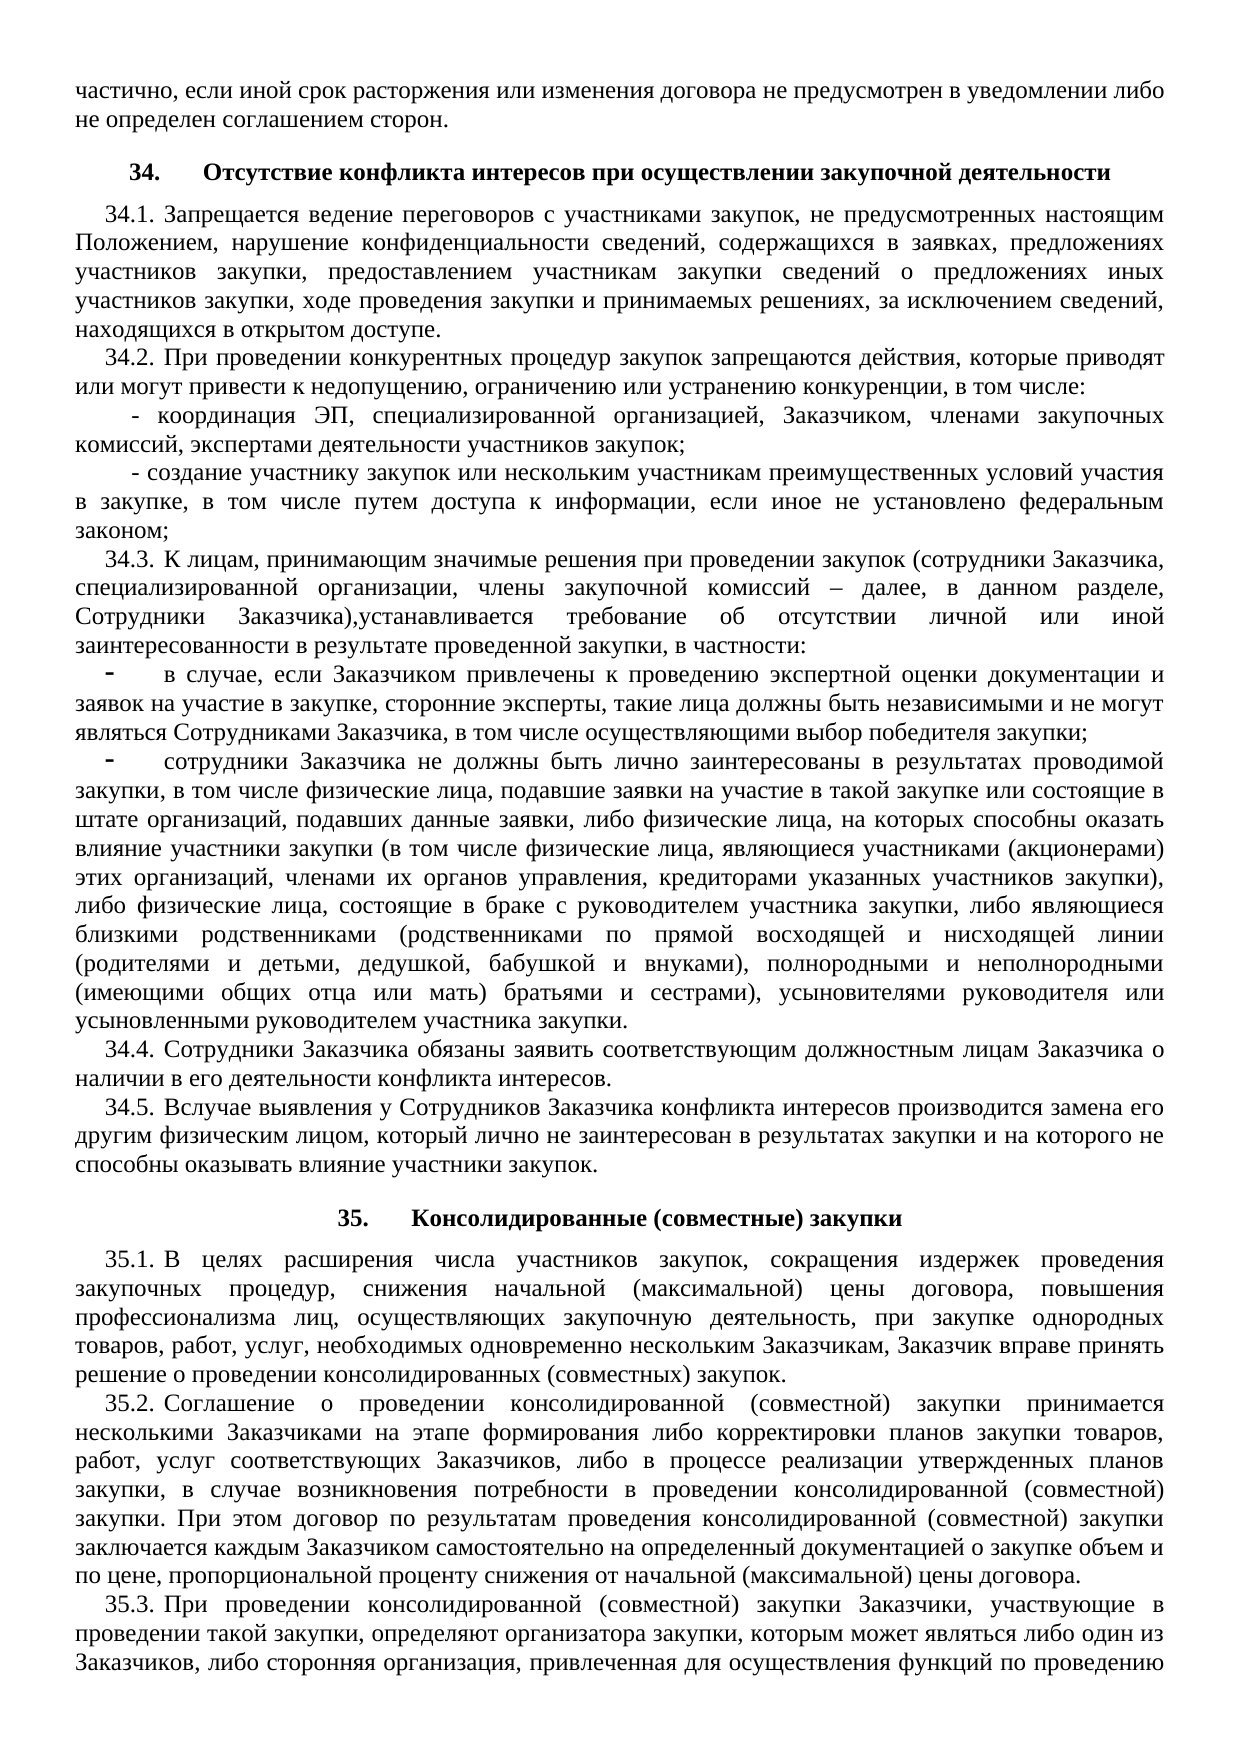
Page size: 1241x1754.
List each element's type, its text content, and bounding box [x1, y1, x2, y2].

text - координация ЭП, специализированной организацией, Заказчиком, членами закупочных комиссий, экспертами деятельности участников закупок; [75, 400, 1165, 457]
list К лицам, принимающим значимые решения при проведении закупок (сотрудники Заказчика, специализированной организации, члены закупочной комиссий – далее, в данном разделе, Сотрудники Заказчика),устанавливается требование об отсутствии личной или иной заинтересованности в результате проведенной закупки, в частности: [75, 544, 1165, 659]
list в случае, если Заказчиком привлечены к проведению экспертной оценки документации и заявок на участие в закупке, сторонние эксперты, такие лица должны быть независимыми и не могут являться Сотрудниками Заказчика, в том числе осуществляющими выбор победителя закупки; [75, 659, 1165, 746]
list В целях расширения числа участников закупок, сокращения издержек проведения закупочных процедур, снижения начальной (максимальной) цены договора, повышения профессионализма лиц, осуществляющих закупочную деятельность, при закупке однородных товаров, работ, услуг, необходимых одновременно нескольким Заказчикам, Заказчик вправе принять решение о проведении консолидированных (совместных) закупок. [75, 1244, 1165, 1388]
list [75, 75, 1165, 132]
text - создание участнику закупок или нескольким участникам преимущественных условий участия в закупке, в том числе путем доступа к информации, если иное не установлено федеральным законом; [75, 457, 1165, 544]
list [75, 1589, 1165, 1676]
list Консолидированные (совместные) закупки [75, 1203, 1165, 1232]
list сотрудники Заказчика не должны быть лично заинтересованы в результатах проводимой закупки, в том числе физические лица, подавшие заявки на участие в такой закупке или состоящие в штате организаций, подавших данные заявки, либо физические лица, на которых способны оказать влияние участники закупки (в том числе физические лица, являющиеся участниками (акционерами) этих организаций, членами их органов управления, кредиторами указанных участников закупки), либо физические лица, состоящие в браке с руководителем участника закупки, либо являющиеся близкими родственниками (родственниками по прямой восходящей и нисходящей линии (родителями и детьми, дедушкой, бабушкой и внуками), полнородными и неполнородными (имеющими общих отца или мать) братьями и сестрами), усыновителями руководителя или усыновленными руководителем участника закупки. [75, 746, 1165, 1034]
list При проведении конкурентных процедур закупок запрещаются действия, которые приводят или могут привести к недопущению, ограничению или устранению конкуренции, в том числе: [75, 342, 1165, 400]
list Соглашение о проведении консолидированной (совместной) закупки принимается несколькими Заказчиками на этапе формирования либо корректировки планов закупки товаров, работ, услуг соответствующих Заказчиков, либо в процессе реализации утвержденных планов закупки, в случае возникновения потребности в проведении консолидированной (совместной) закупки. При этом договор по результатам проведения консолидированной (совместной) закупки заключается каждым Заказчиком самостоятельно на определенный документацией о закупке объем и по цене, пропорциональной проценту снижения от начальной (максимальной) цены договора. [75, 1388, 1165, 1589]
list Отсутствие конфликта интересов при осуществлении закупочной деятельности [75, 157, 1165, 186]
list Вслучае выявления у Сотрудников Заказчика конфликта интересов производится замена его другим физическим лицом, который лично не заинтересован в результатах закупки и на которого не способны оказывать влияние участники закупок. [75, 1092, 1165, 1178]
list Запрещается ведение переговоров с участниками закупок, не предусмотренных настоящим Положением, нарушение конфиденциальности сведений, содержащихся в заявках, предложениях участников закупки, предоставлением участникам закупки сведений о предложениях иных участников закупки, ходе проведения закупки и принимаемых решениях, за исключением сведений, находящихся в открытом доступе. [75, 199, 1165, 342]
list Сотрудники Заказчика обязаны заявить соответствующим должностным лицам Заказчика о наличии в его деятельности конфликта интересов. [75, 1034, 1165, 1092]
